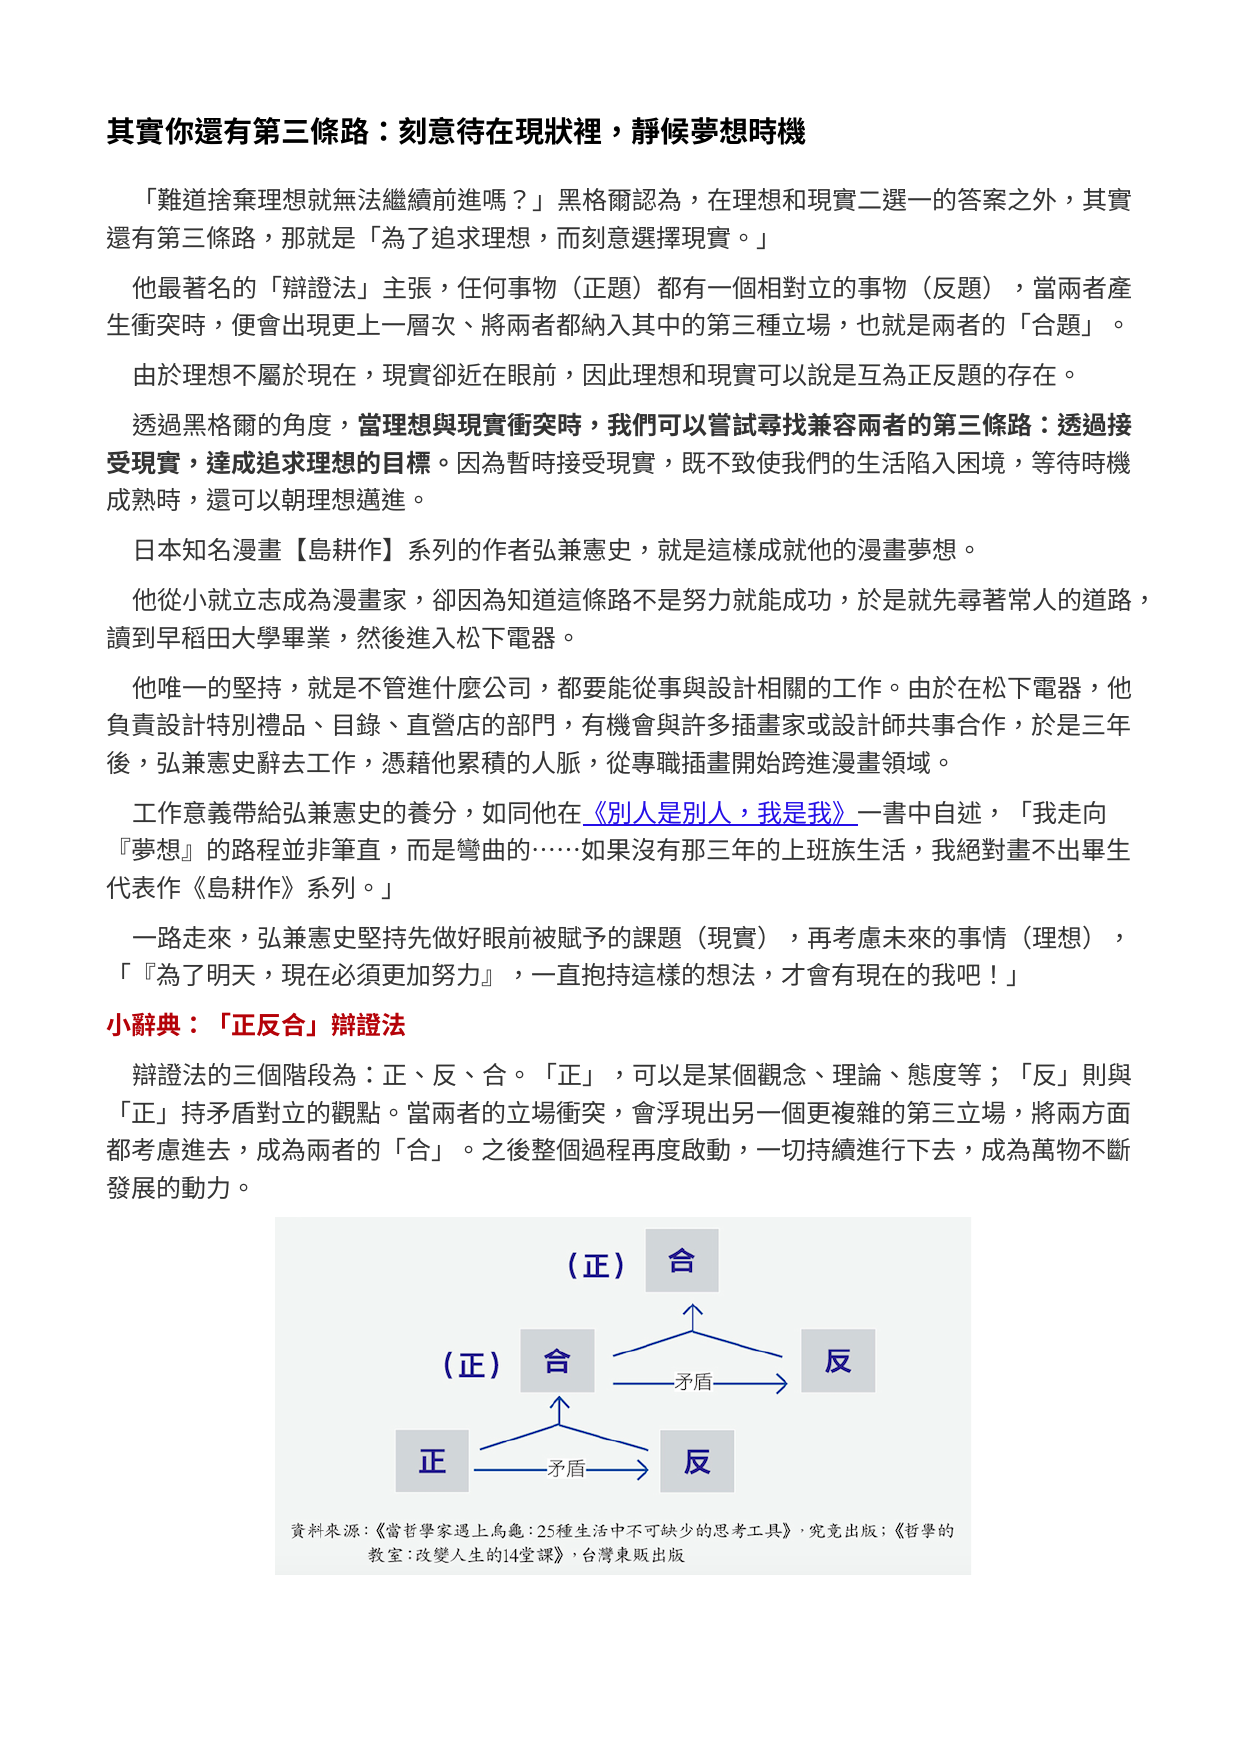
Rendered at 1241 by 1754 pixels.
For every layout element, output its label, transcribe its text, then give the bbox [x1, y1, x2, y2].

text 辯證法的三個階段為：正、反、合。「正」，可以是某個觀念、理論、態度等；「反」則與「正」持矛盾對立的觀點。當兩者的立場衝突，會浮現出另一個更複雜的第三立場，將兩方面都考慮進去，成為兩者的「合」。之後整個過程再度啟動，一切持續進行下去，成為萬物不斷發展的動力。 [106, 1055, 1140, 1205]
text 由於理想不屬於現在，現實卻近在眼前，因此理想和現實可以說是互為正反題的存在。 [106, 355, 1140, 392]
text 他唯一的堅持，就是不管進什麼公司，都要能從事與設計相關的工作。由於在松下電器，他負責設計特別禮品、目錄、直營店的部門，有機會與許多插畫家或設計師共事合作，於是三年後，弘兼憲史辭去工作，憑藉他累積的人脈，從專職插畫開始跨進漫畫領域。 [106, 667, 1140, 780]
text 他從小就立志成為漫畫家，卻因為知道這條路不是努力就能成功，於是就先尋著常人的道路，讀到早稻田大學畢業，然後進入松下電器。 [106, 580, 1140, 655]
text 工作意義帶給弘兼憲史的養分，如同他在《別人是別人，我是我》一書中自述，「我走向『夢想』的路程並非筆直，而是彎曲的……如果沒有那三年的上班族生活，我絕對畫不出畢生代表作《島耕作》系列。」 [106, 792, 1140, 905]
text 「難道捨棄理想就無法繼續前進嗎？」黑格爾認為，在理想和現實二選一的答案之外，其實還有第三條路，那就是「為了追求理想，而刻意選擇現實。」 [106, 180, 1140, 255]
subtitle 小辭典：「正反合」辯證法 [106, 1005, 1140, 1042]
text 一路走來，弘兼憲史堅持先做好眼前被賦予的課題（現實），再考慮未來的事情（理想），「『為了明天，現在必須更加努力』，一直抱持這樣的想法，才會有現在的我吧！」 [106, 917, 1140, 992]
picture [275, 1217, 972, 1575]
text 透過黑格爾的角度，當理想與現實衝突時，我們可以嘗試尋找兼容兩者的第三條路：透過接受現實，達成追求理想的目標。因為暫時接受現實，既不致使我們的生活陷入困境，等待時機成熟時，還可以朝理想邁進。 [106, 405, 1140, 517]
text 其實你還有第三條路：刻意待在現狀裡，靜候夢想時機 [106, 92, 1140, 167]
text 日本知名漫畫【島耕作】系列的作者弘兼憲史，就是這樣成就他的漫畫夢想。 [106, 530, 1140, 567]
text 他最著名的「辯證法」主張，任何事物（正題）都有一個相對立的事物（反題），當兩者產生衝突時，便會出現更上一層次、將兩者都納入其中的第三種立場，也就是兩者的「合題」。 [106, 267, 1140, 342]
